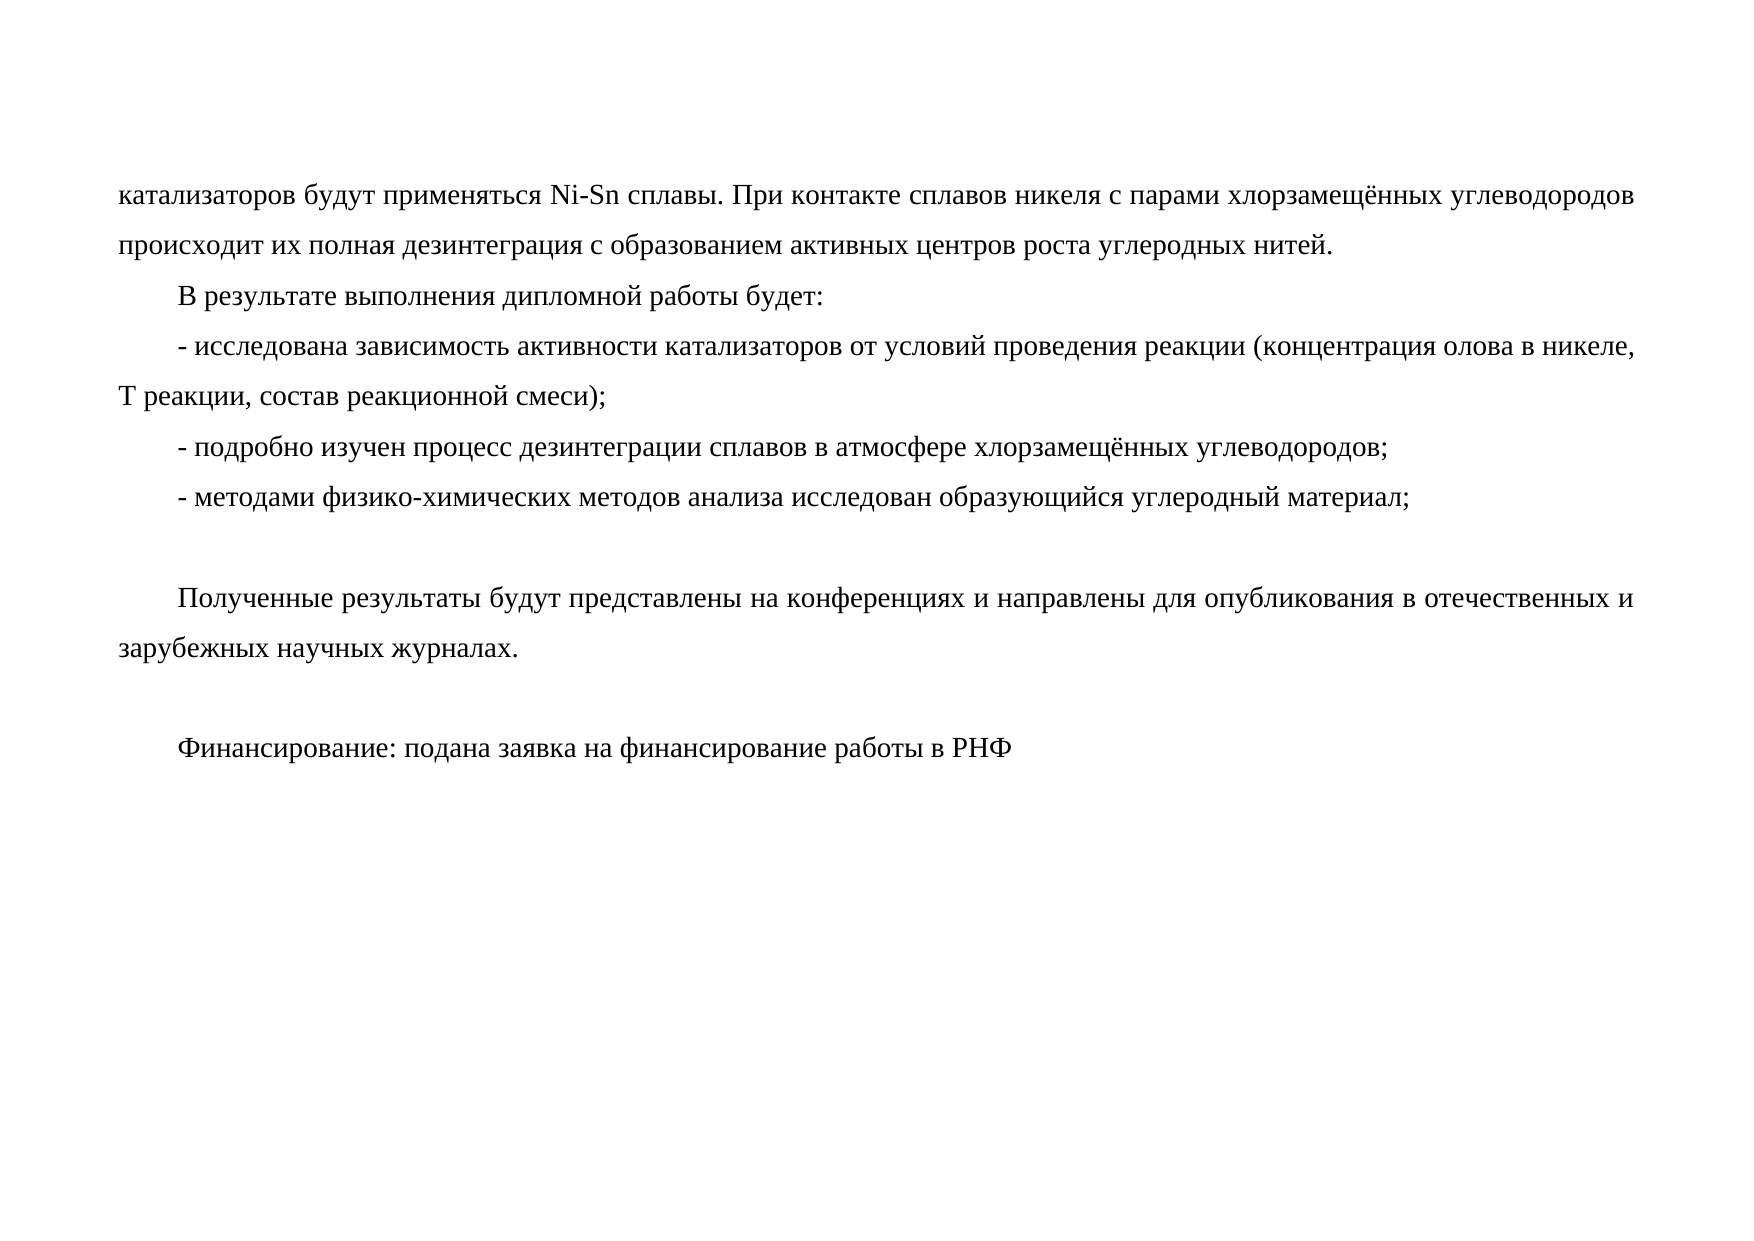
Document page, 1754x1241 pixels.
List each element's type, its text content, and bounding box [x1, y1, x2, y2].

text В результате выполнения дипломной работы будет: [118, 278, 1636, 311]
text - подробно изучен процесс дезинтеграции сплавов в атмосфере хлорзамещённых углеводородов; [118, 429, 1636, 462]
text - методами физико-химических методов анализа исследован образующийся углеродный материал; [118, 479, 1636, 513]
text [118, 177, 1636, 261]
text Полученные результаты будут представлены на конференциях и направлены для опубликования в отечественных и зарубежных научных журналах. [118, 580, 1636, 663]
text - исследована зависимость активности катализаторов от условий проведения реакции (концентрация олова в никеле, T реакции, состав реакционной смеси); [118, 328, 1636, 412]
text Финансирование: подана заявка на финансирование работы в РНФ [118, 731, 1636, 764]
